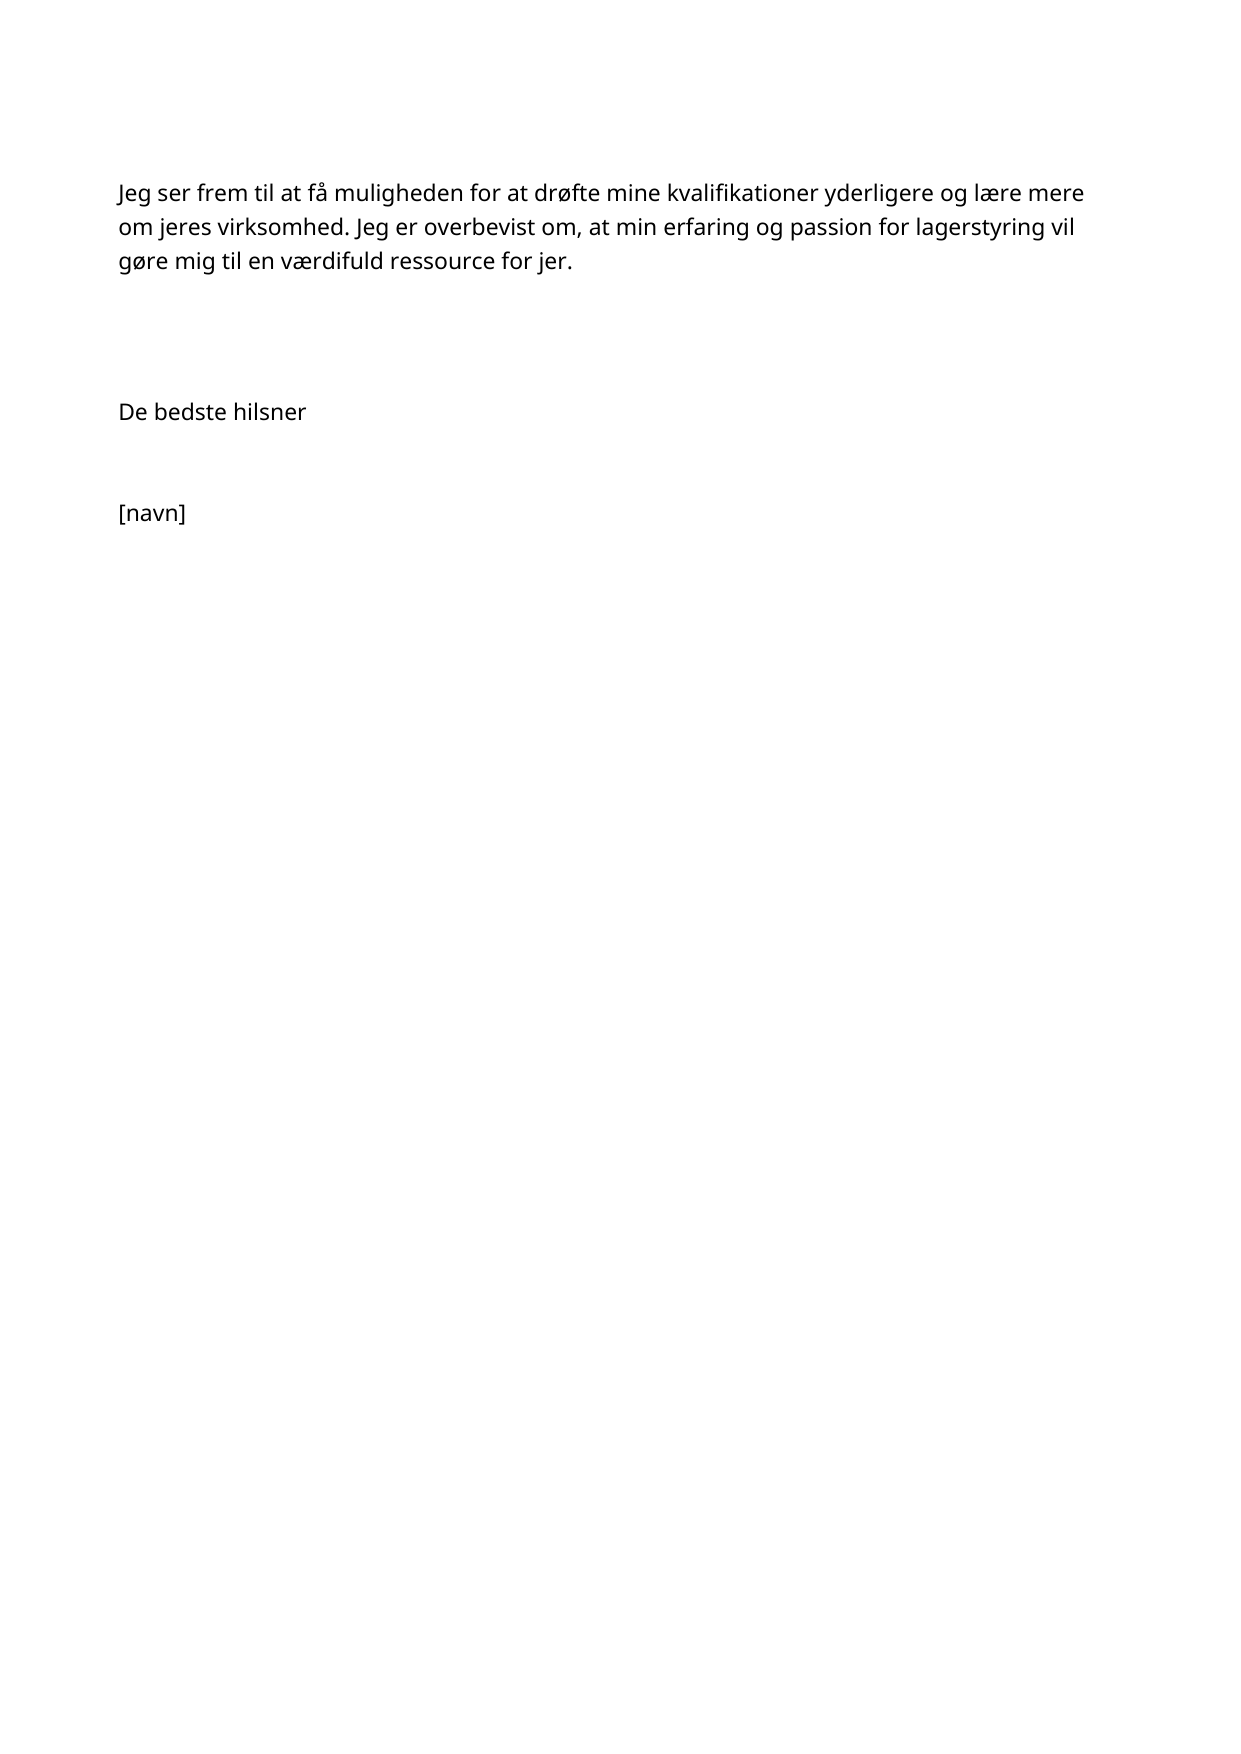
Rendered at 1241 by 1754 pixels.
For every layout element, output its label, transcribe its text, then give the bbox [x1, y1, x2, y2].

text De bedste hilsner [118, 396, 1122, 427]
text [navn] [118, 497, 1122, 528]
text Jeg ser frem til at få muligheden for at drøfte mine kvalifikationer yderligere og lære mere om jeres virksomhed. Jeg er overbevist om, at min erfaring og passion for lagerstyring vil gøre mig til en værdifuld ressource for jer. [118, 177, 1122, 276]
